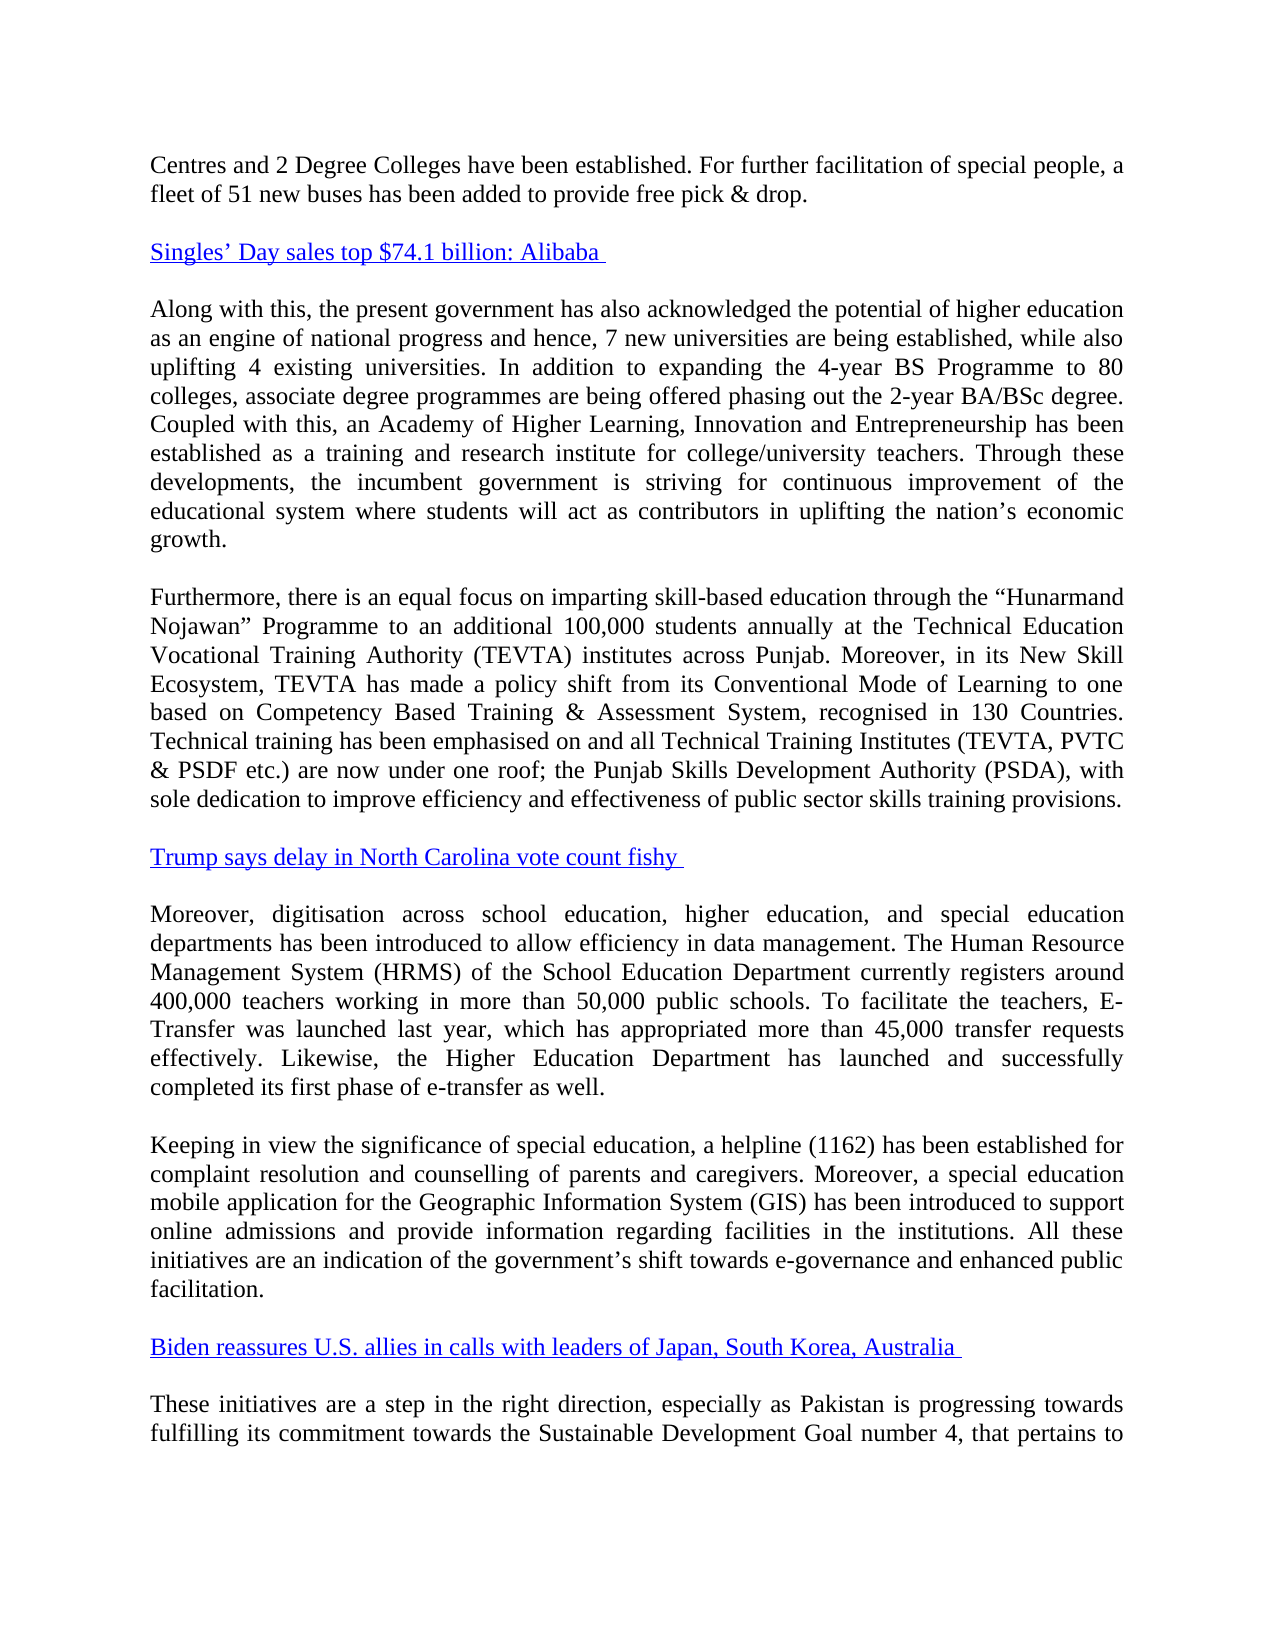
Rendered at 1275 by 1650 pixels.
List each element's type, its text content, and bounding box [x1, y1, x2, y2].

text Keeping in view the significance of special education, a helpline (1162) has been established for complaint resolution and counselling of parents and caregivers. Moreover, a special education mobile application for the Geographic Information System (GIS) has been introduced to support online admissions and provide information regarding facilities in the institutions. All these initiatives are an indication of the government’s shift towards e-governance and enhanced public facilitation. [150, 1130, 1125, 1302]
text Singles’ Day sales top $74.1 billion: Alibaba [150, 237, 1125, 265]
text Furthermore, there is an equal focus on imparting skill-based education through the “Hunarmand Nojawan” Programme to an additional 100,000 students annually at the Technical Education Vocational Training Authority (TEVTA) institutes across Punjab. Moreover, in its New Skill Ecosystem, TEVTA has made a policy shift from its Conventional Mode of Learning to one based on Competency Based Training & Assessment System, recognised in 130 Countries. Technical training has been emphasised on and all Technical Training Institutes (TEVTA, PVTC & PSDF etc.) are now under one roof; the Punjab Skills Development Authority (PSDA), with sole dedication to improve efficiency and effectiveness of public sector skills training provisions. [150, 582, 1125, 812]
text Biden reassures U.S. allies in calls with leaders of Japan, South Korea, Australia [150, 1332, 1125, 1360]
text Moreover, digitisation across school education, higher education, and special education departments has been introduced to allow efficiency in data management. The Human Resource Management System (HRMS) of the School Education Department currently registers around 400,000 teachers working in more than 50,000 public schools. To facilitate the teachers, E-Transfer was launched last year, which has appropriated more than 45,000 transfer requests effectively. Likewise, the Higher Education Department has launched and successfully completed its first phase of e-transfer as well. [150, 899, 1125, 1101]
text Along with this, the present government has also acknowledged the potential of higher education as an engine of national progress and hence, 7 new universities are being established, while also uplifting 4 existing universities. In addition to expanding the 4-year BS Programme to 80 colleges, associate degree programmes are being offered phasing out the 2-year BA/BSc degree. Coupled with this, an Academy of Higher Learning, Innovation and Entrepreneurship has been established as a training and research institute for college/university teachers. Through these developments, the incumbent government is striving for continuous improvement of the educational system where students will act as contributors in uplifting the nation’s economic growth. [150, 294, 1125, 553]
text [150, 1389, 1125, 1447]
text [150, 150, 1125, 207]
text Trump says delay in North Carolina vote count fishy [150, 842, 1125, 870]
